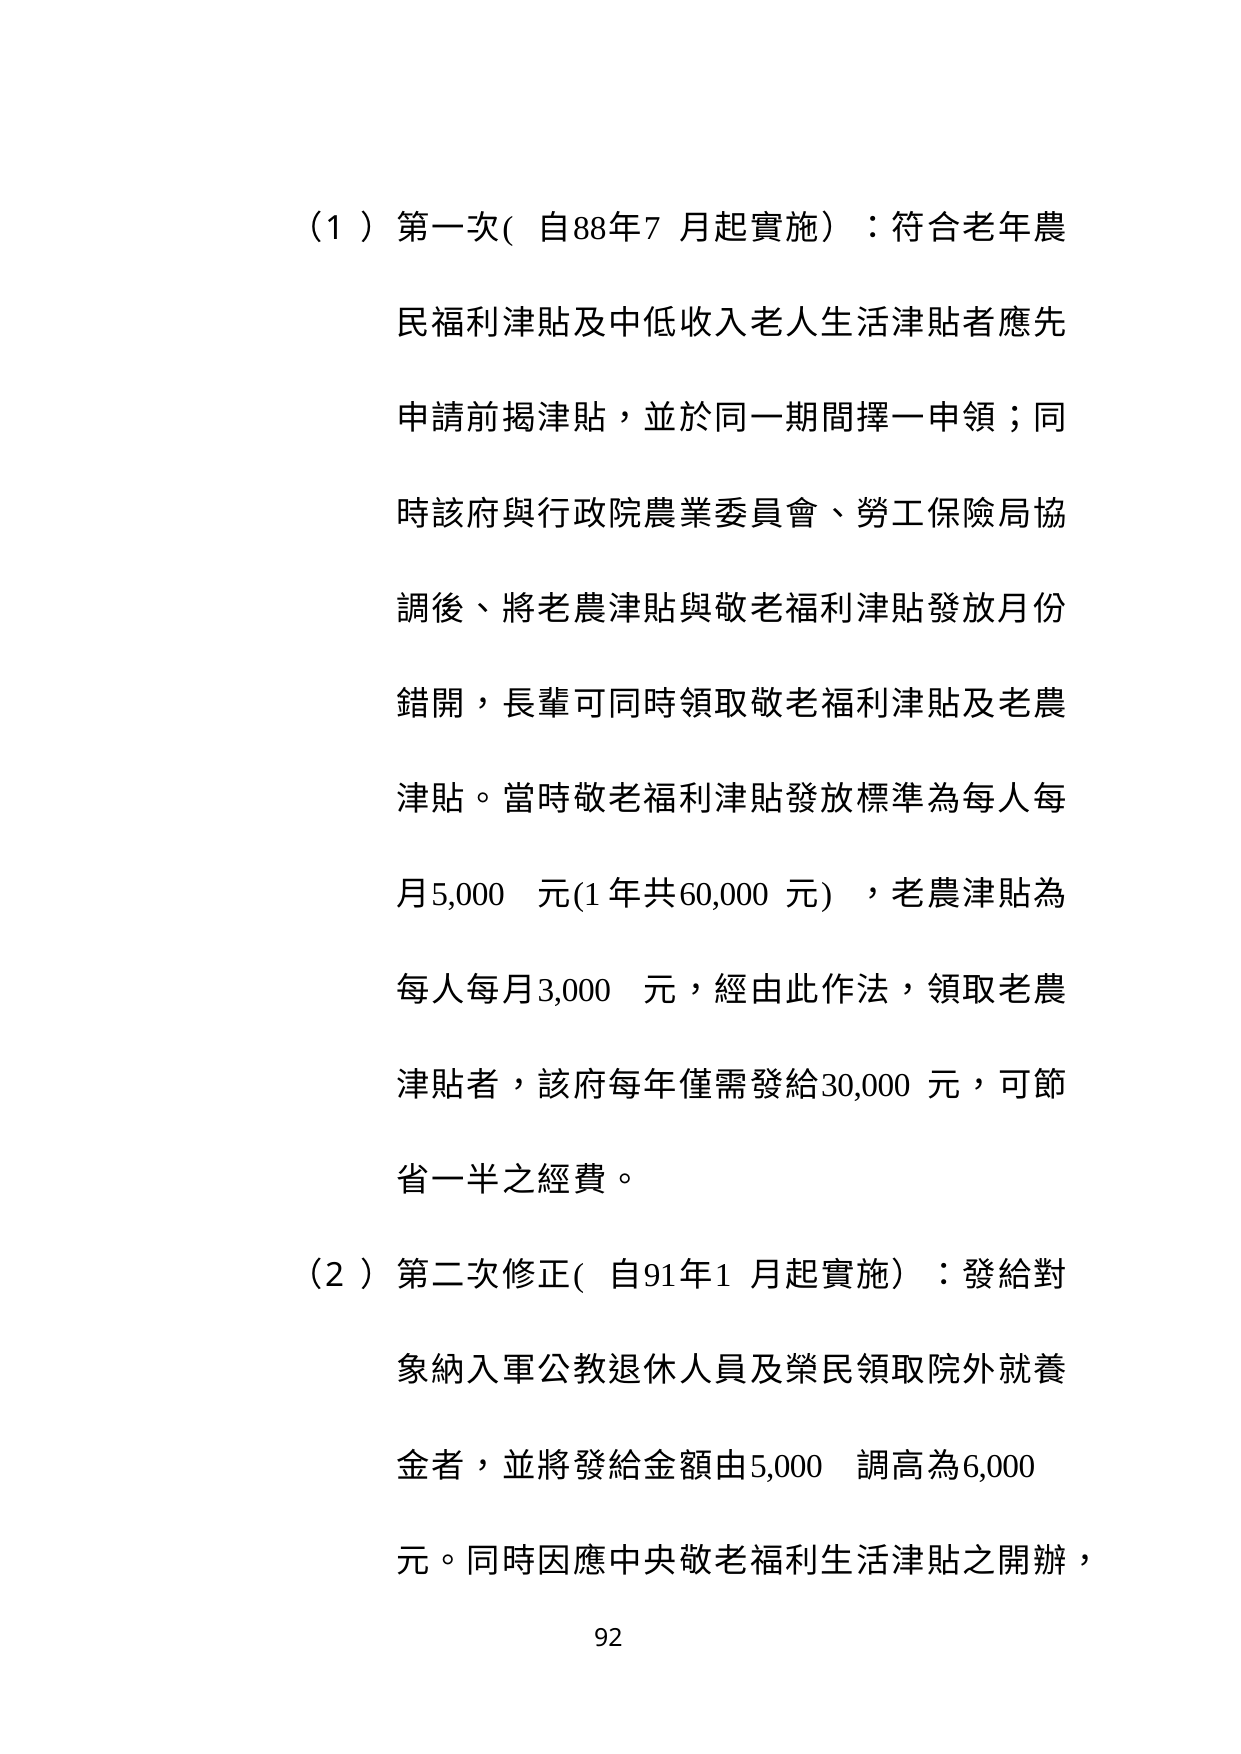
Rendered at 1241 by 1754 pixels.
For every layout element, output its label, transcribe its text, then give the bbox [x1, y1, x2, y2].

subtitle 第一次(自88年7月起實施）：符合老年農民福利津貼及中低收入老人生活津貼者應先申請前揭津貼，並於同一期間擇一申領；同時該府與行政院農業委員會、勞工保險局協調後、將老農津貼與敬老福利津貼發放月份錯開，長輩可同時領取敬老福利津貼及老農津貼。當時敬老福利津貼發放標準為每人每月5,000元(1年共60,000元)，老農津貼為每人每月3,000元，經由此作法，領取老農津貼者，該府每年僅需發給30,000元，可節省一半之經費。 [272, 177, 1069, 1224]
subtitle 第二次修正(自91年1月起實施）：發給對象納入軍公教退休人員及榮民領取院外就養金者，並將發給金額由5,000調高為6,000元。同時因應中央敬老福利生活津貼之開辦，領取中央敬老福利生活津貼者，該府敬老福利津貼改發給3,000元。 [272, 1224, 1069, 1605]
